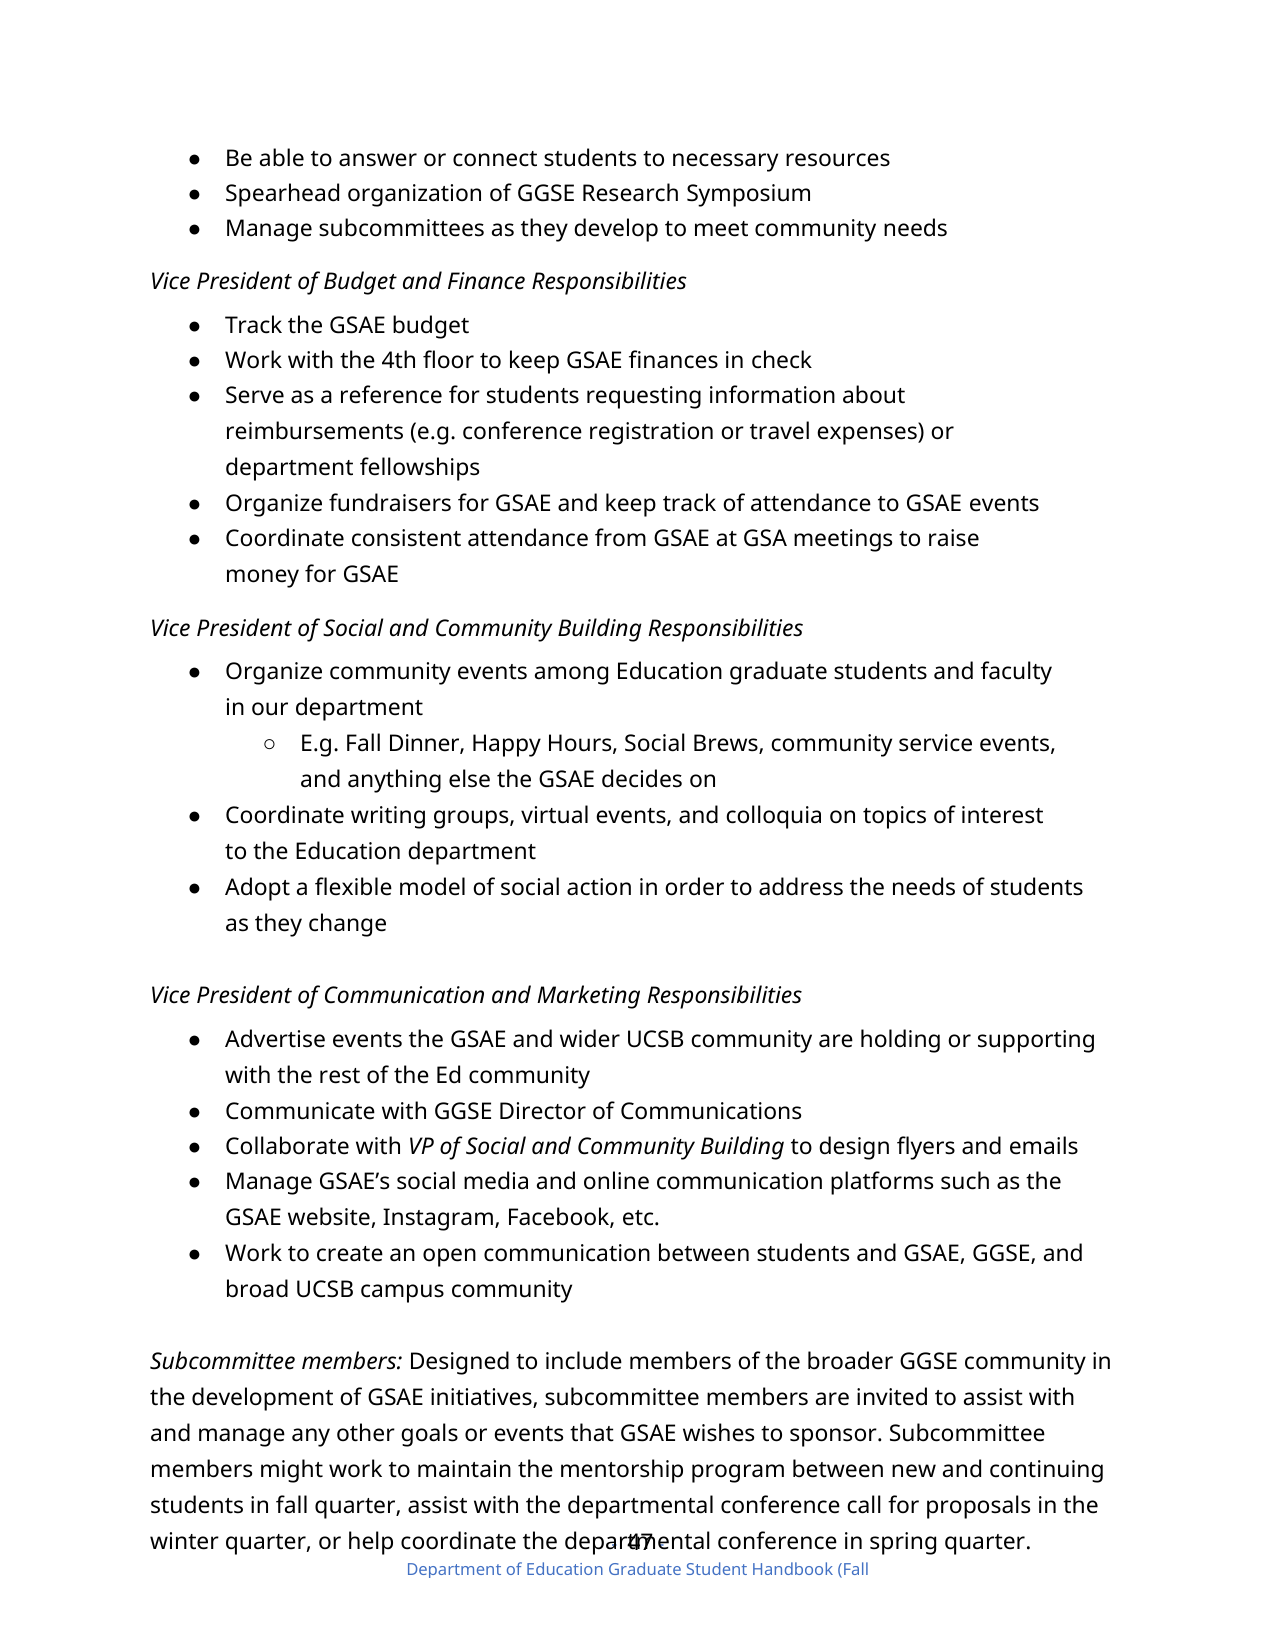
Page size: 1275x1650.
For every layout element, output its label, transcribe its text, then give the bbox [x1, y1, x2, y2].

list Work with the 4th floor to keep GSAE finances in check [187, 344, 1129, 375]
list E.g. Fall Dinner, Happy Hours, Social Brews, community service events, and anything else the GSAE decides on [262, 727, 1075, 794]
list Adopt a flexible model of social action in order to address the needs of students as they change [187, 871, 1111, 938]
list Organize fundraisers for GSAE and keep track of attendance to GSAE events [187, 487, 1129, 518]
list Advertise events the GSAE and wider UCSB community are holding or supporting with the rest of the Ed community [187, 1023, 1102, 1090]
list Collaborate with VP of Social and Community Building to design flyers and emails [187, 1130, 1129, 1161]
text Vice President of Budget and Finance Responsibilities [150, 265, 1129, 296]
list Track the GSAE budget [187, 309, 1129, 340]
text Vice President of Communication and Marketing Responsibilities [150, 979, 1129, 1010]
list Manage GSAE’s social media and online communication platforms such as the GSAE website, Instagram, Facebook, etc. [187, 1165, 1094, 1232]
list Be able to answer or connect students to necessary resources [187, 142, 1129, 173]
list Serve as a reference for students requesting information about reimbursements (e.g. conference registration or travel expenses) or department fellowships [187, 379, 1083, 482]
list Organize community events among Education graduate students and faculty in our department [187, 655, 1064, 722]
text Subcommittee members: Designed to include members of the broader GGSE community in the development of GSAE initiatives, subcommittee members are invited to assist with and manage any other goals or events that GSAE wishes to sponsor. Subcommittee members might work to maintain the mentorship program between new and continuing students in fall quarter, assist with the departmental conference call for proposals in the winter quarter, or help coordinate the departmental conference in spring quarter. [150, 1345, 1118, 1556]
text Vice President of Social and Community Building Responsibilities [150, 612, 1129, 643]
list Work to create an open communication between students and GSAE, GGSE, and broad UCSB campus community [187, 1237, 1118, 1304]
list Coordinate writing groups, virtual events, and colloquia on topics of interest to the Education department [187, 799, 1050, 866]
list Communicate with GGSE Director of Communications [187, 1095, 1129, 1126]
list Coordinate consistent attendance from GSAE at GSA meetings to raise money for GSAE [187, 522, 1056, 589]
list Spearhead organization of GGSE Research Symposium [187, 177, 1129, 208]
list Manage subcommittees as they develop to meet community needs [187, 212, 1129, 243]
